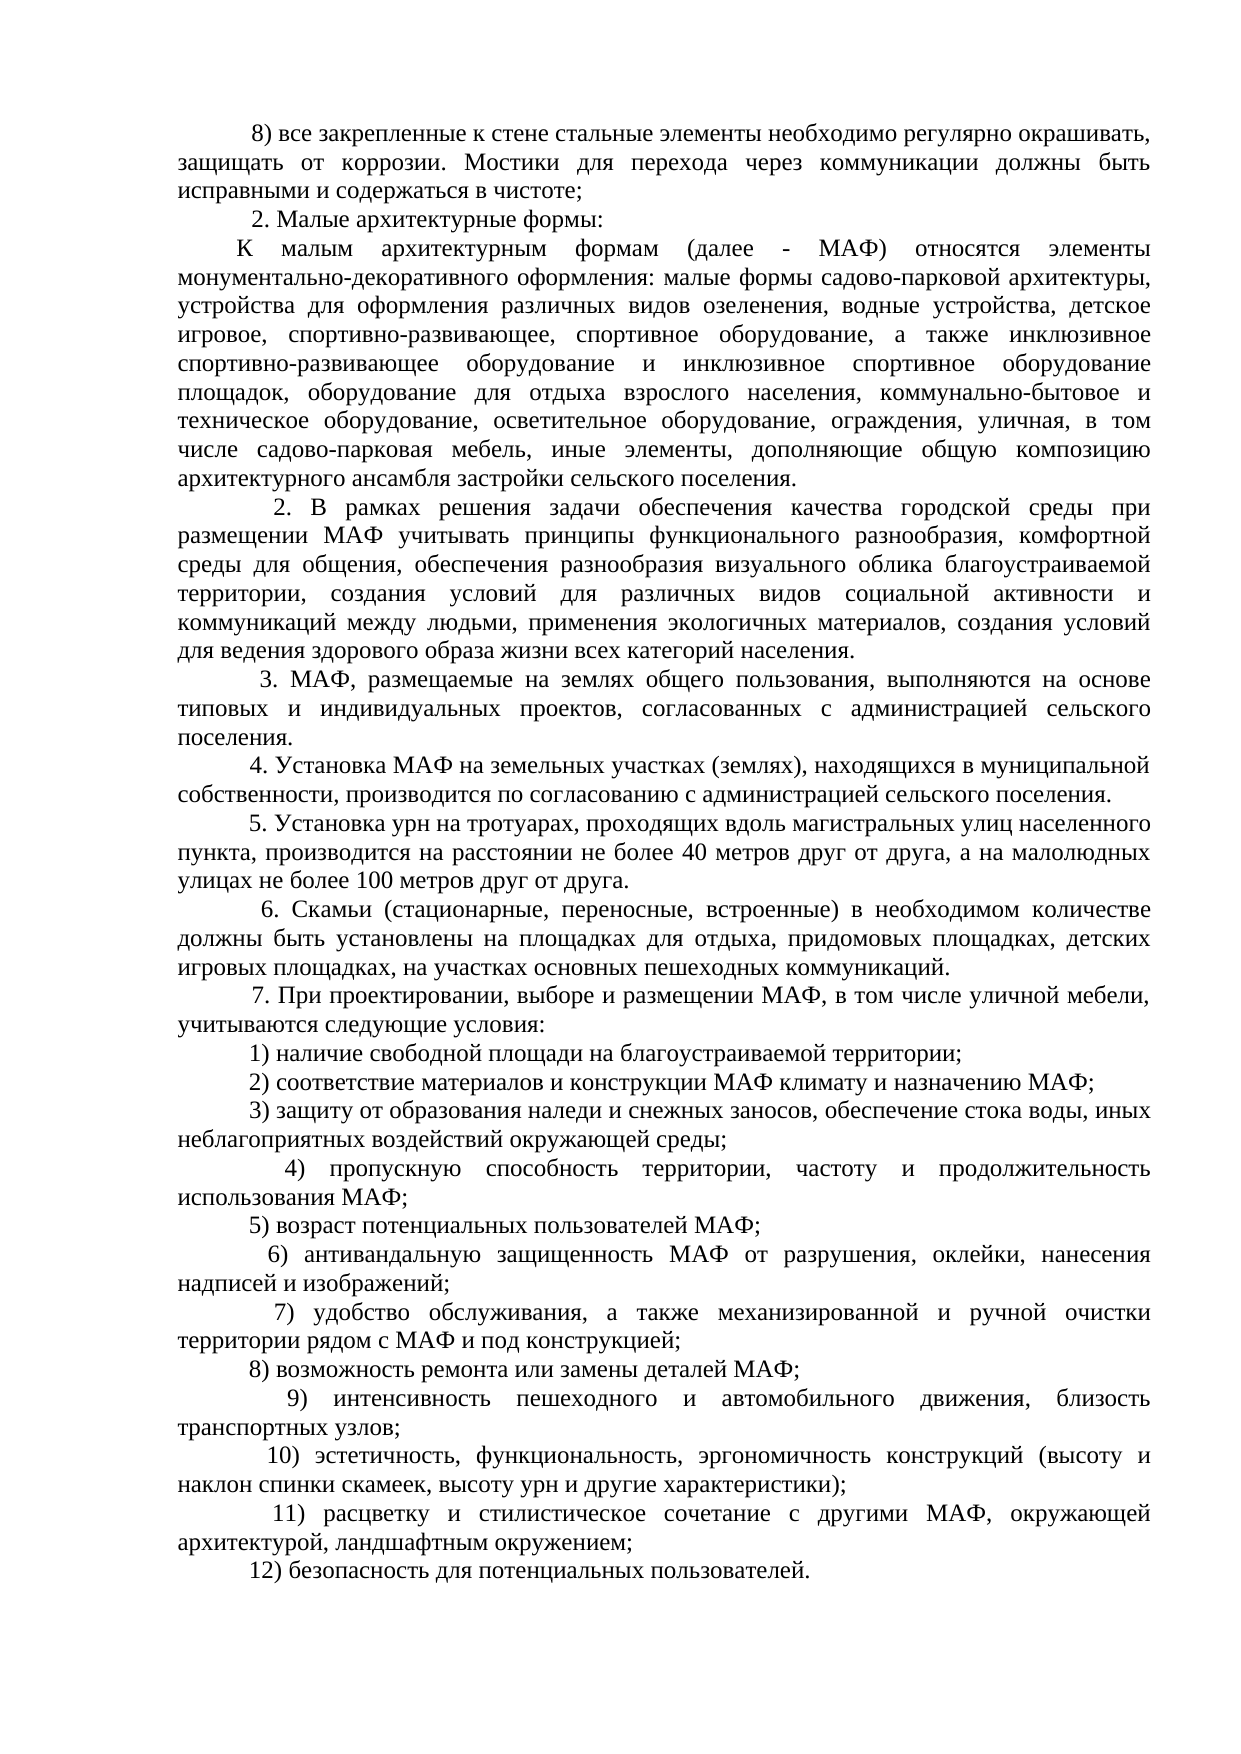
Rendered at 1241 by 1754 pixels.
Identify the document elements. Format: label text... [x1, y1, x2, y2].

text 6) антивандальную защищенность МАФ от разрушения, оклейки, нанесения надписей и изображений; [177, 1239, 1152, 1297]
text 7. При проектировании, выборе и размещении МАФ, в том числе уличной мебели, учитываются следующие условия: [177, 981, 1152, 1038]
text 5. Установка урн на тротуарах, проходящих вдоль магистральных улиц населенного пункта, производится на расстоянии не более друг от друга, а на малолюдных улицах не более друг от друга. [177, 808, 1152, 894]
text 11) расцветку и стилистическое сочетание с другими МАФ, окружающей архитектурой, ландшафтным окружением; [177, 1498, 1152, 1556]
text 9) интенсивность пешеходного и автомобильного движения, близость транспортных узлов; [177, 1383, 1152, 1441]
text 12) безопасность для потенциальных пользователей. [177, 1556, 1152, 1584]
text 2) соответствие материалов и конструкции МАФ климату и назначению МАФ; [177, 1067, 1152, 1096]
text 6. Скамьи (стационарные, переносные, встроенные) в необходимом количестве должны быть установлены на площадках для отдыха, придомовых площадках, детских игровых площадках, на участках основных пешеходных коммуникаций. [177, 894, 1152, 981]
text 3. МАФ, размещаемые на землях общего пользования, выполняются на основе типовых и индивидуальных проектов, согласованных с администрацией сельского поселения. [177, 664, 1152, 751]
text 8) все закрепленные к стене стальные элементы необходимо регулярно окрашивать, защищать от коррозии. Мостики для перехода через коммуникации должны быть исправными и содержаться в чистоте; [177, 118, 1152, 204]
text 8) возможность ремонта или замены деталей МАФ; [177, 1354, 1152, 1383]
text 4. Установка МАФ на земельных участках (землях), находящихся в муниципальной собственности, производится по согласованию с администрацией сельского поселения. [177, 751, 1152, 808]
text 2. В рамках решения задачи обеспечения качества городской среды при размещении МАФ учитывать принципы функционального разнообразия, комфортной среды для общения, обеспечения разнообразия визуального облика благоустраиваемой территории, создания условий для различных видов социальной активности и коммуникаций между людьми, применения экологичных материалов, создания условий для ведения здорового образа жизни всех категорий населения. [177, 492, 1152, 664]
text 1) наличие свободной площади на благоустраиваемой территории; [177, 1038, 1152, 1067]
text 4) пропускную способность территории, частоту и продолжительность использования МАФ; [177, 1153, 1152, 1211]
text 3) защиту от образования наледи и снежных заносов, обеспечение стока воды, иных неблагоприятных воздействий окружающей среды; [177, 1096, 1152, 1153]
text 10) эстетичность, функциональность, эргономичность конструкций (высоту и наклон спинки скамеек, высоту урн и другие характеристики); [177, 1441, 1152, 1498]
text 2. Малые архитектурные формы: [177, 204, 1152, 233]
text 5) возраст потенциальных пользователей МАФ; [177, 1211, 1152, 1239]
text К малым архитектурным формам (далее - МАФ) относятся элементы монументально-декоративного оформления: малые формы садово-парковой архитектуры, устройства для оформления различных видов озеленения, водные устройства, детское игровое, спортивно-развивающее, спортивное оборудование, а также инклюзивное спортивно-развивающее оборудование и инклюзивное спортивное оборудование площадок, оборудование для отдыха взрослого населения, коммунально-бытовое и техническое оборудование, осветительное оборудование, ограждения, уличная, в том числе садово-парковая мебель, иные элементы, дополняющие общую композицию архитектурного ансамбля застройки сельского поселения. [177, 233, 1152, 492]
text 7) удобство обслуживания, а также механизированной и ручной очистки территории рядом с МАФ и под конструкцией; [177, 1297, 1152, 1354]
